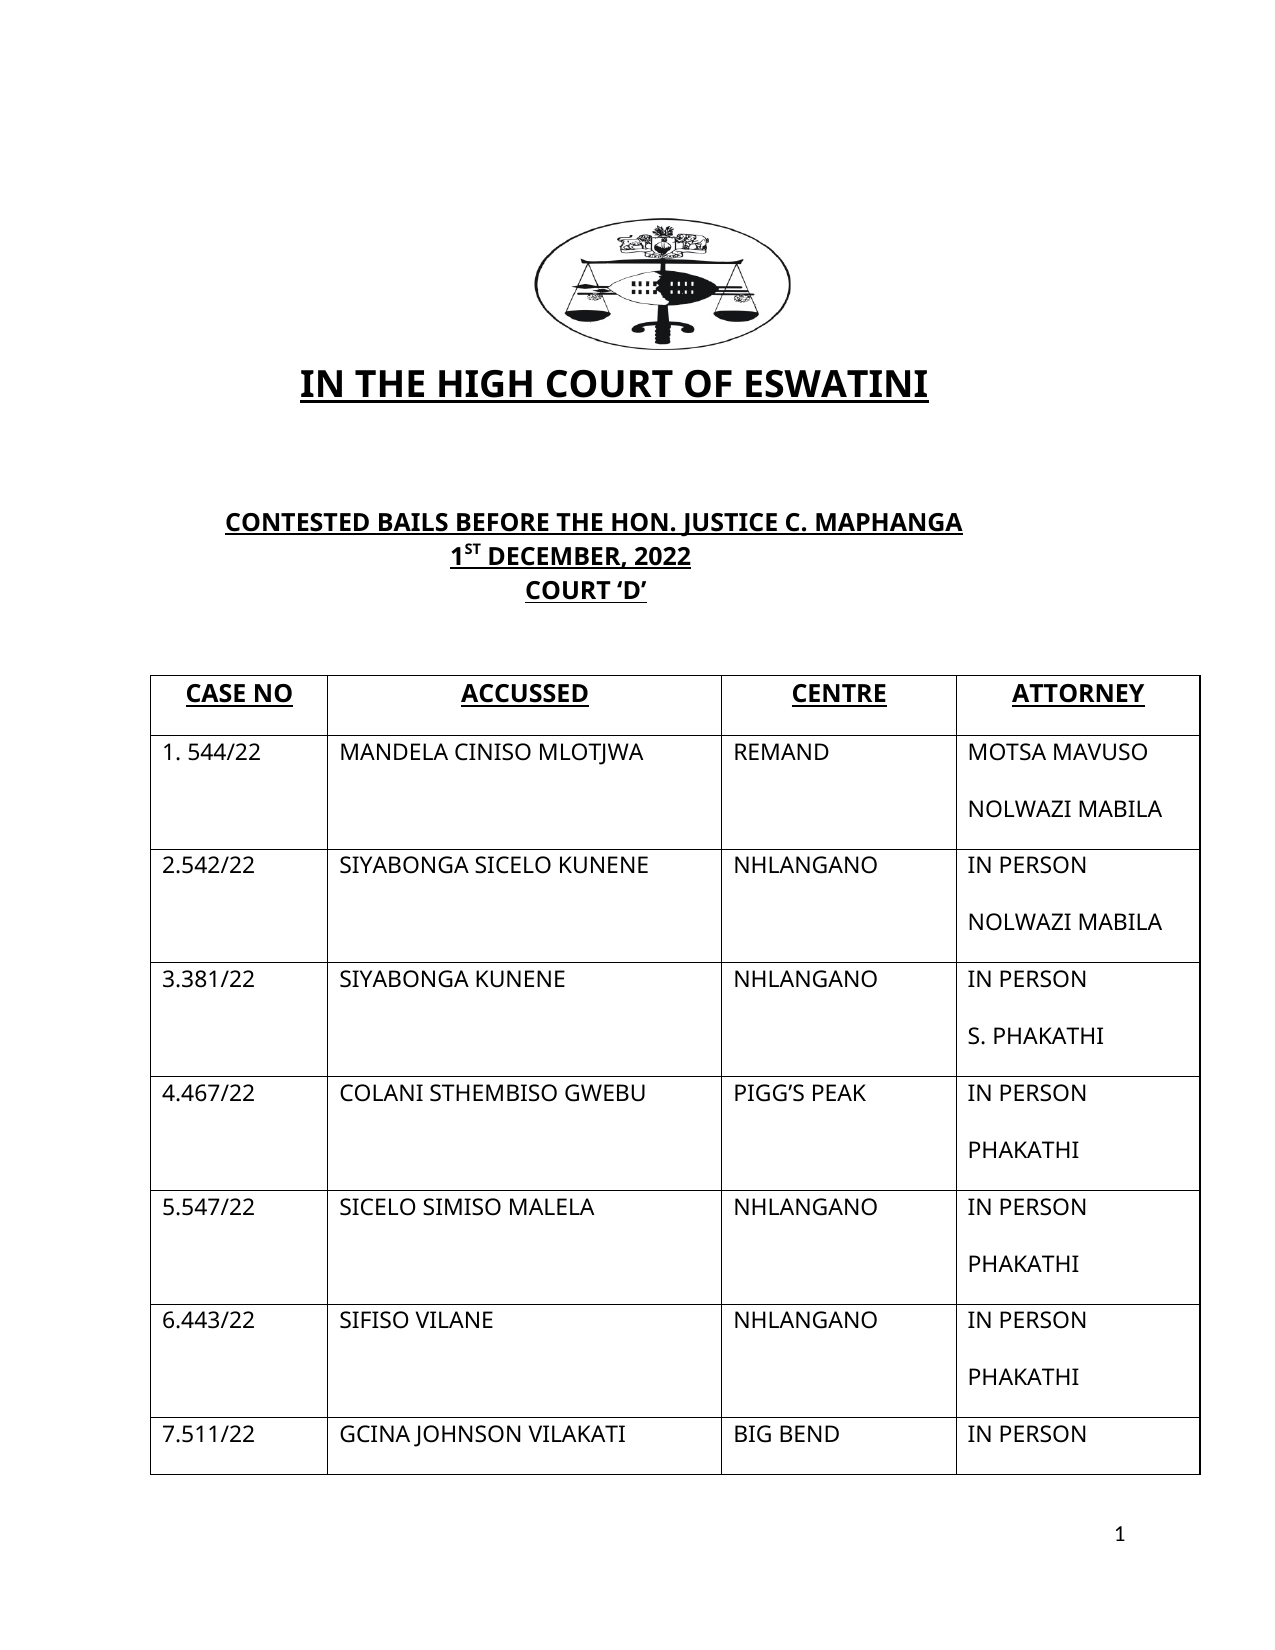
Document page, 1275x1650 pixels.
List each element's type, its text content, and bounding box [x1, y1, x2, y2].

table_header CASE NO [151, 676, 327, 735]
table_cell 7.511/22 [151, 1418, 327, 1474]
text COURT ‘D’ [450, 573, 1125, 607]
table_cell SIFISO VILANE [328, 1305, 721, 1417]
table_cell IN PERSON PHAKATHI [957, 1077, 1199, 1190]
table_cell SIYABONGA SICELO KUNENE [328, 850, 721, 962]
table_cell IN PERSON NOLWAZI MABILA [957, 850, 1199, 962]
table_cell MANDELA CINISO MLOTJWA [328, 736, 721, 848]
table_cell NHLANGANO [722, 850, 956, 962]
table_cell 1. 544/22 [151, 736, 327, 848]
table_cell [328, 1418, 721, 1474]
table_header CENTRE [722, 676, 956, 735]
table_cell 4.467/22 [151, 1077, 327, 1190]
table_cell COLANI STHEMBISO GWEBU [328, 1077, 721, 1190]
text IN THE HIGH COURT OF ESWATINI [300, 218, 1125, 408]
picture [534, 218, 791, 350]
table_cell NHLANGANO [722, 1305, 956, 1417]
table_cell BIG BEND [722, 1418, 956, 1474]
table_cell SICELO SIMISO MALELA [328, 1191, 721, 1303]
table_cell IN PERSON PHAKATHI [957, 1305, 1199, 1417]
table_cell IN PERSON PHAKATHI [957, 1191, 1199, 1303]
text CONTESTED BAILS BEFORE THE HON. JUSTICE C. MAPHANGA [150, 504, 1125, 539]
table_header ATTORNEY [957, 676, 1199, 735]
table_cell 5.547/22 [151, 1191, 327, 1303]
table_cell 3.381/22 [151, 963, 327, 1076]
text 1ST DECEMBER, 2022 [450, 539, 1125, 573]
table_cell 2.542/22 [151, 850, 327, 962]
table_cell SIYABONGA KUNENE [328, 963, 721, 1076]
table_header ACCUSSED [328, 676, 721, 735]
table_cell NHLANGANO [722, 963, 956, 1076]
table_cell MOTSA MAVUSO NOLWAZI MABILA [957, 736, 1199, 848]
table_cell PIGG’S PEAK [722, 1077, 956, 1190]
table_cell IN PERSON S. PHAKATHI [957, 963, 1199, 1076]
table_cell 6.443/22 [151, 1305, 327, 1417]
table_cell NHLANGANO [722, 1191, 956, 1303]
table_cell IN PERSON PHAKATHI [957, 1418, 1199, 1474]
table_cell REMAND [722, 736, 956, 848]
